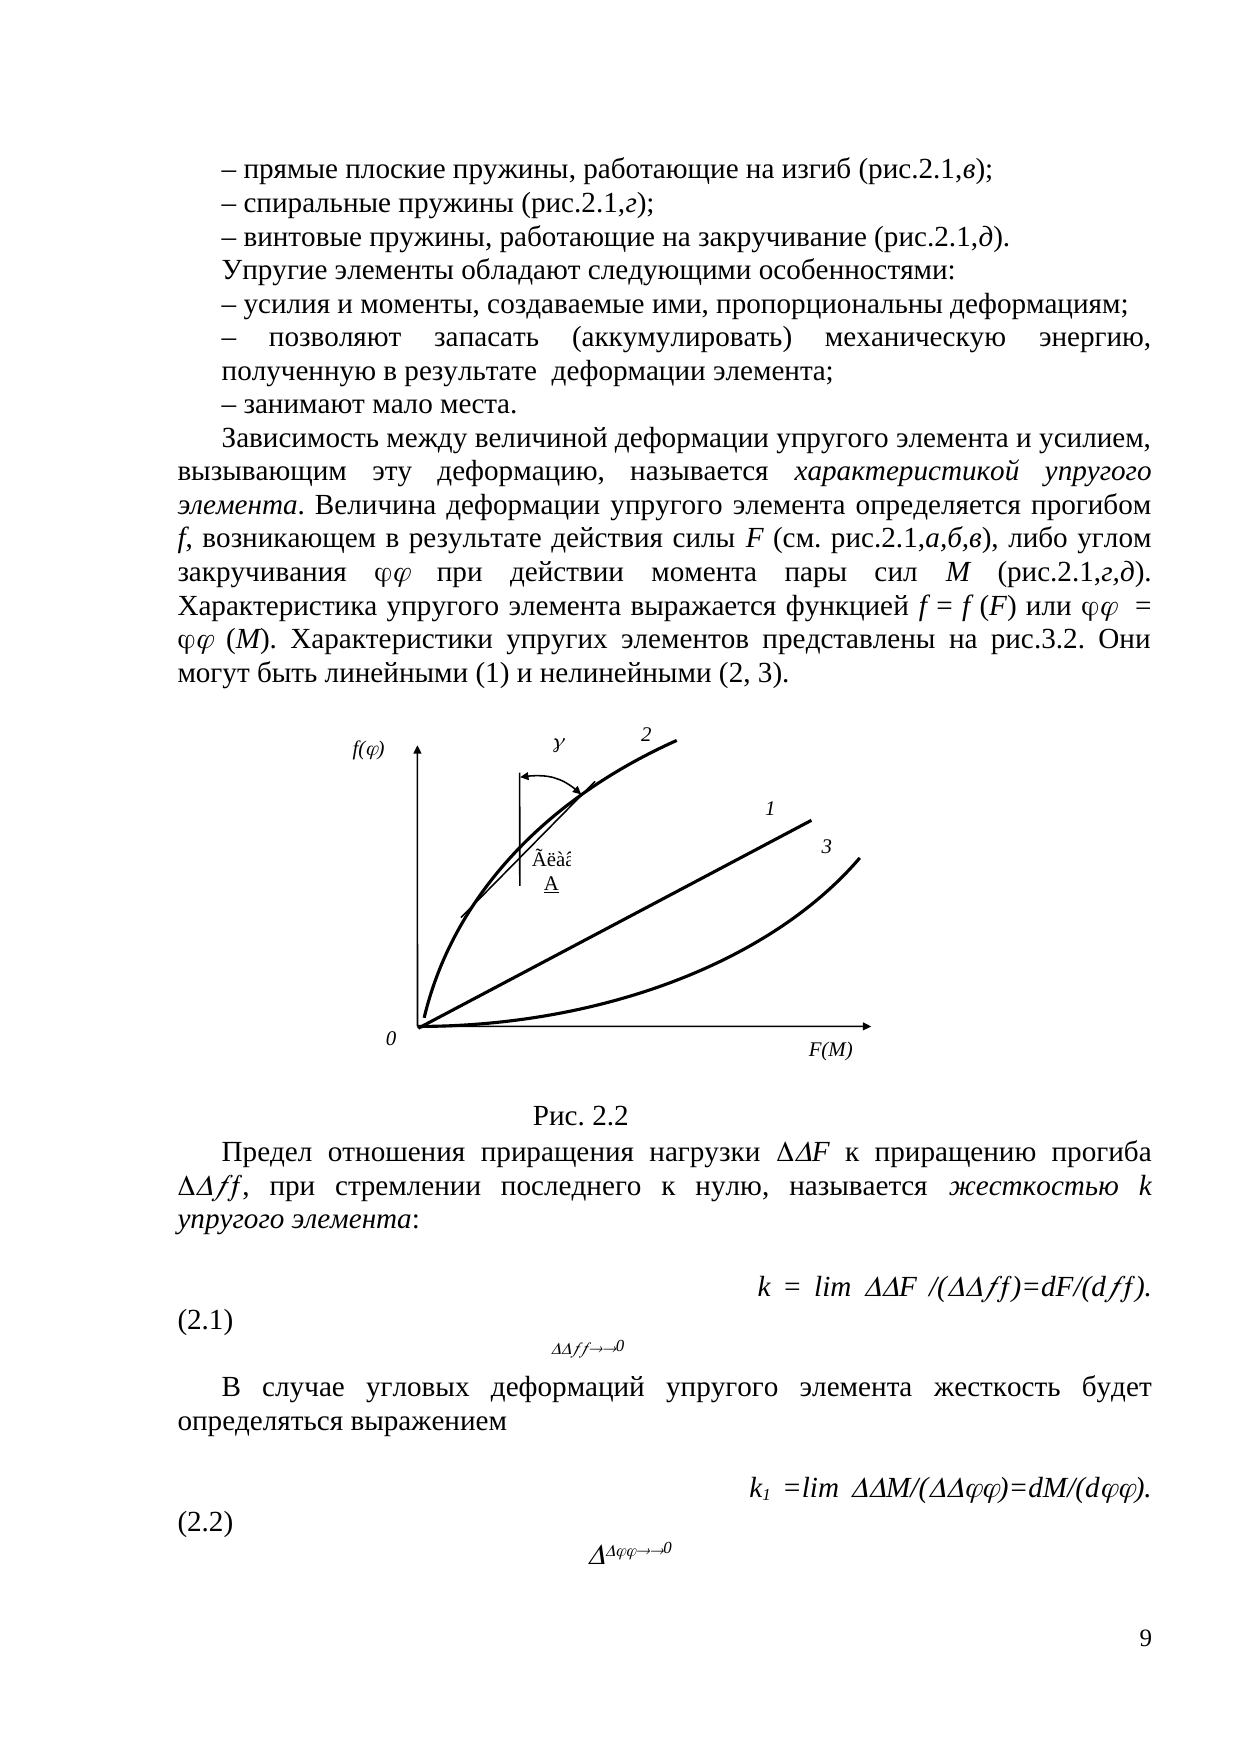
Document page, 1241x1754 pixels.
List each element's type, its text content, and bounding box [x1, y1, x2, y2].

text В случае угловых деформаций упругого элемента жесткость будет определяться выражением [177, 1369, 1152, 1437]
text Упругие элементы обладают следующими особенностями: [177, 252, 1152, 286]
text k1 =lim DM/(Dj)=dM/(dj). (2.2) [177, 1470, 1152, 1537]
text – винтовые пружины, работающие на закручивание (рис.2.1,д). [177, 219, 1152, 252]
text Dj®0 [236, 1537, 1152, 1571]
text D¦®0 [177, 1336, 1152, 1369]
text – занимают мало места. [221, 386, 1152, 420]
text Предел отношения приращения нагрузки DF к приращению прогиба D¦, при стремлении последнего к нулю, называется жесткостью k упругого элемента: [177, 689, 1152, 1235]
text – прямые плоские пружины, работающие на изгиб (рис.2.1,в); [177, 152, 1152, 185]
text – спиральные пружины (рис.2.1,г); [177, 185, 1152, 219]
text – позволяют запасать (аккумулировать) механическую энергию, полученную в результате деформации элемента; [221, 319, 1152, 386]
text Зависимость между величиной деформации упругого элемента и усилием, вызывающим эту деформацию, называется характеристикой упругого элемента. Величина деформации упругого элемента определяется прогибом f, возникающем в результате действия силы F (см. рис.2.1,а,б,в), либо углом закручивания j при действии момента пары сил M (рис.2.1,г,д). Характеристика упругого элемента выражается функцией f = f (F) или j = j (M). Характеристики упругих элементов представлены на рис.3.2. Они могут быть линейными (1) и нелинейными (2, 3). [177, 420, 1152, 689]
text k = lim DF /(D¦)=dF/(d¦). (2.1) [177, 1269, 1152, 1336]
text – усилия и моменты, создаваемые ими, пропорциональны деформациям; [221, 286, 1152, 319]
